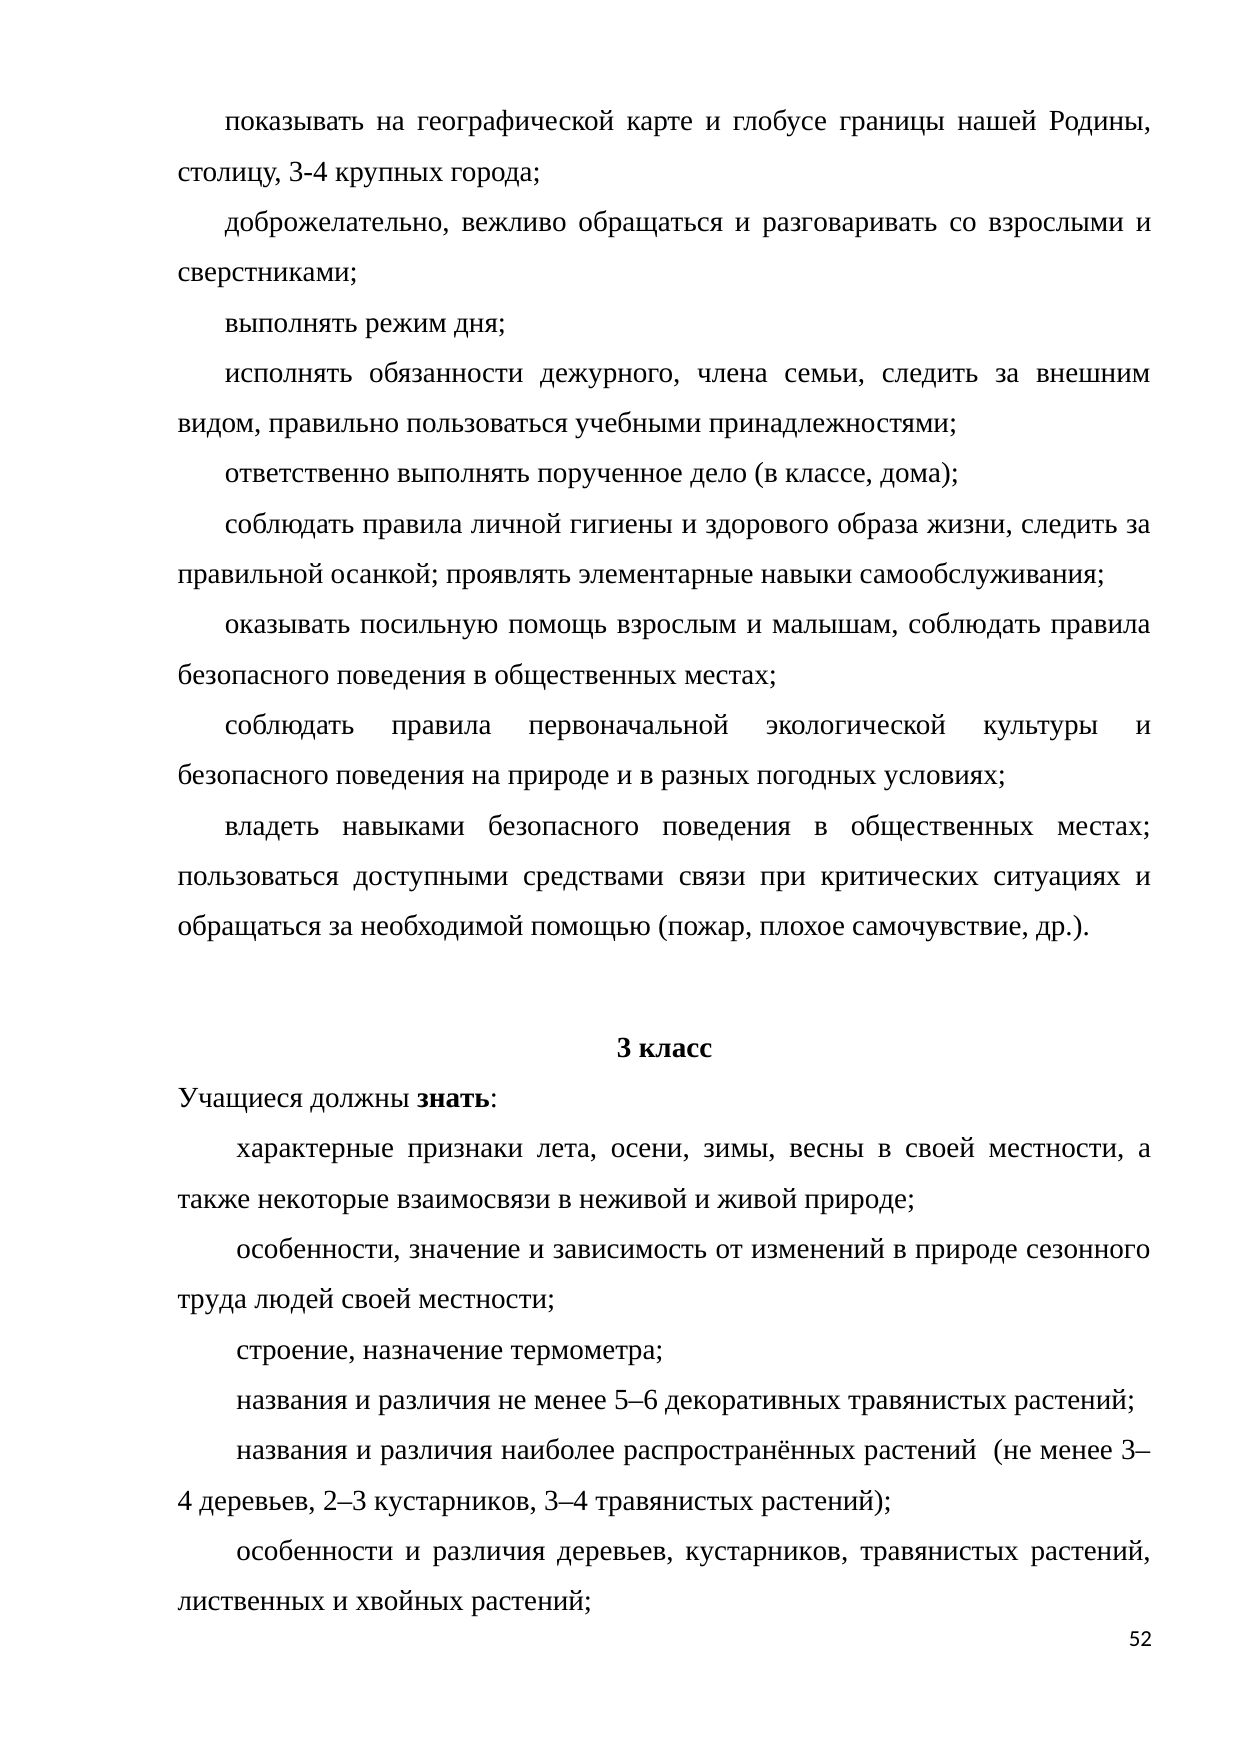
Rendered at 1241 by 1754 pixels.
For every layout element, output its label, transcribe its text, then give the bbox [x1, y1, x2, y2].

text особенности, значение и зависимость от изменений в природе сезонного труда людей своей местности; [177, 1231, 1152, 1315]
text особенности и различия деревьев, кустарников, травянистых растений, лиственных и хвойных растений; [177, 1533, 1152, 1617]
text ответственно выполнять порученное дело (в классе, дома); [177, 456, 1152, 489]
text соблюдать правила личной гигиены и здорового образа жизни, следить за правильной осанкой; проявлять элементарные навыки самообслуживания; [177, 506, 1152, 590]
text строение, назначение термометра; [177, 1332, 1152, 1365]
text соблюдать правила первоначальной экологической культуры и безопасного поведения на природе и в разных погодных условиях; [177, 707, 1152, 791]
text Учащиеся должны знать: [177, 1080, 1152, 1114]
text названия и различия наиболее распространённых растений (не менее 3–4 деревьев, 2–3 кустарников, 3–4 травянистых растений); [177, 1432, 1152, 1516]
text исполнять обязанности дежурного, члена семьи, следить за внешним видом, правильно пользоваться учебными принадлежностями; [177, 355, 1152, 439]
text владеть навыками безопасного поведения в общественных местах; пользоваться доступными средствами связи при критических ситуациях и обращаться за необходимой помощью (пожар, плохое самочувствие, др.). [177, 808, 1152, 942]
text выполнять режим дня; [177, 305, 1152, 338]
text характерные признаки лета, осени, зимы, весны в своей местности, а также некоторые взаимосвязи в неживой и живой природе; [177, 1131, 1152, 1214]
text показывать на географической карте и глобусе границы нашей Родины, столицу, 3-4 крупных города; [177, 103, 1152, 187]
text доброжелательно, вежливо обращаться и разговаривать со взрослыми и сверстниками; [177, 204, 1152, 288]
text названия и различия не менее 5–6 декоративных травянистых растений; [177, 1382, 1152, 1416]
text оказывать посильную помощь взрослым и малышам, соблюдать правила безопасного поведения в общественных местах; [177, 607, 1152, 690]
subtitle 3 класс [177, 1030, 1152, 1063]
